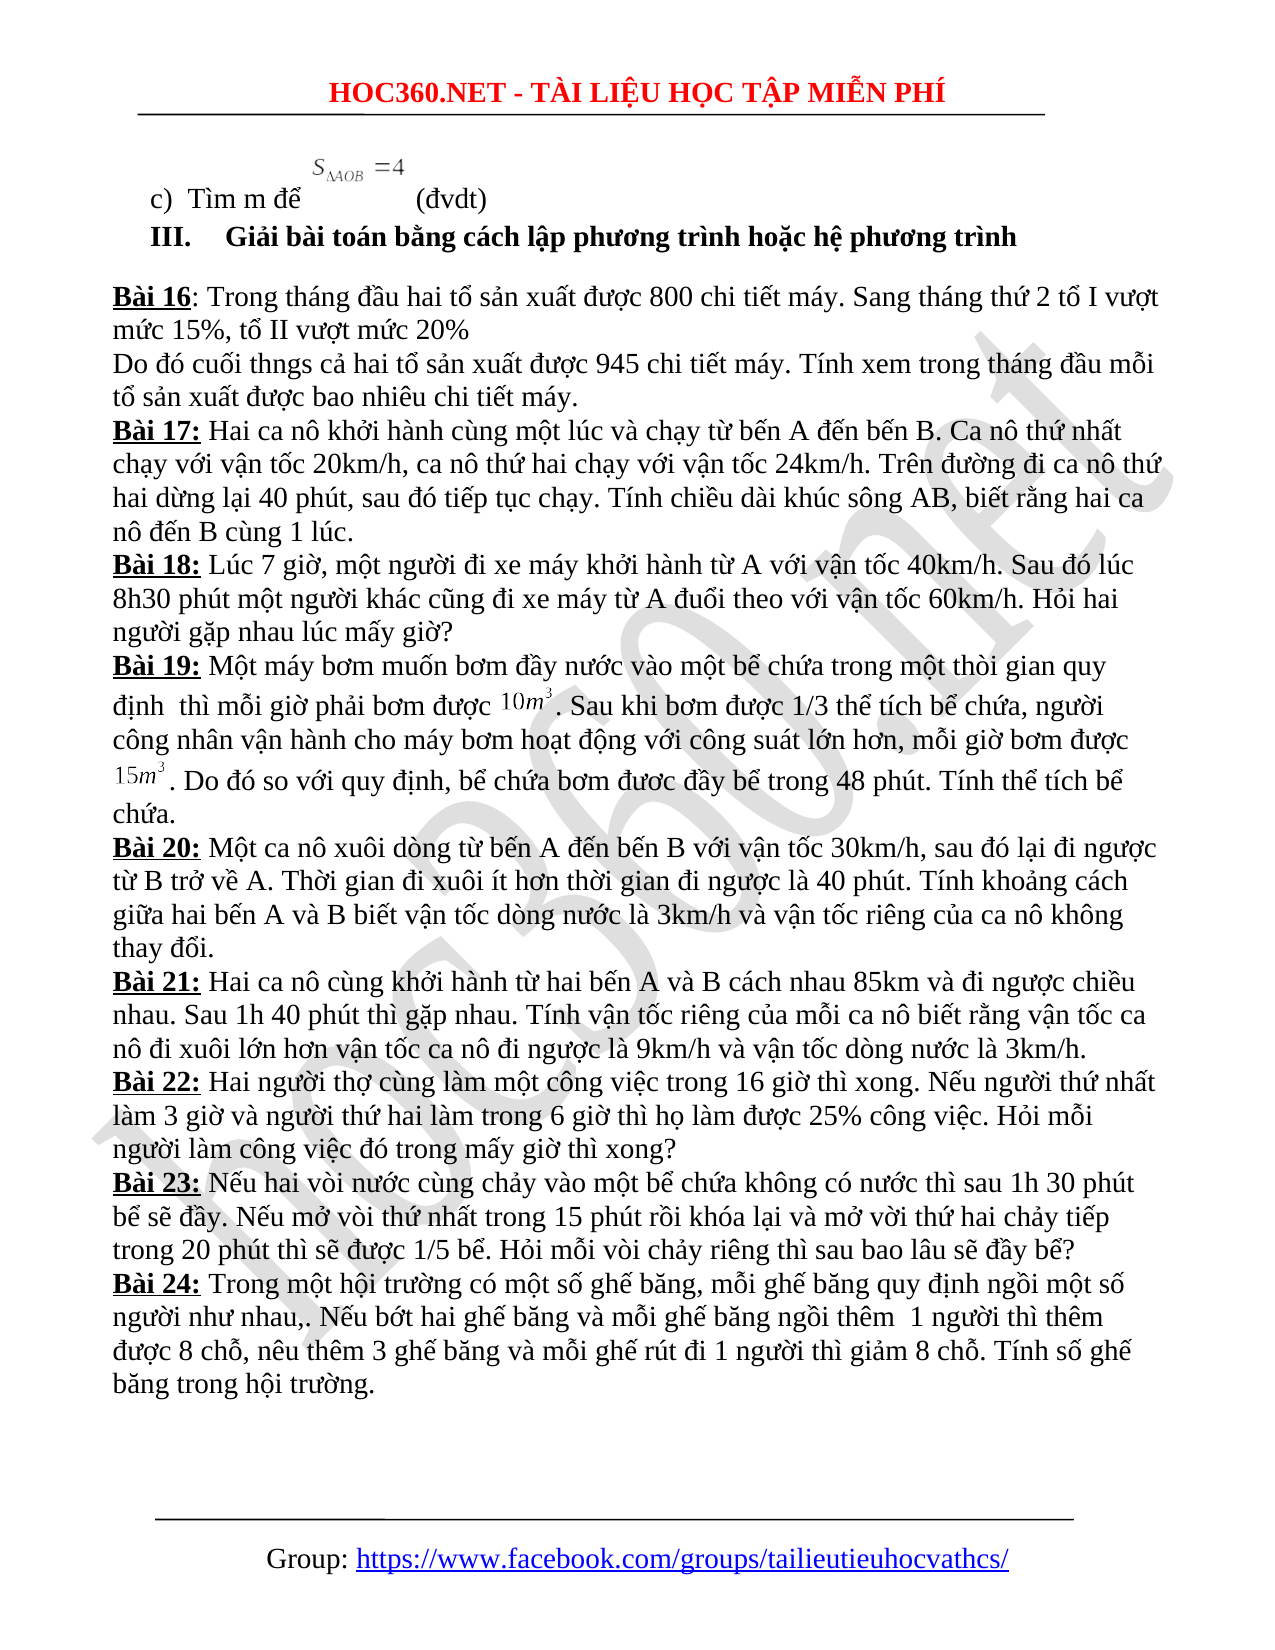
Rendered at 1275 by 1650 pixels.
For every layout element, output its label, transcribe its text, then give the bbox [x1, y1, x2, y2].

text Bài 20: Một ca nô xuôi dòng từ bến A đến bến B với vận tốc 30km/h, sau đó lại đi ngược từ B trở về A. Thời gian đi xuôi ít hơn thời gian đi ngược là 40 phút. Tính khoảng cách giữa hai bến A và B biết vận tốc dòng nước là 3km/h và vận tốc riêng của ca nô không thay đổi. [112, 830, 1162, 964]
text Bài 17: Hai ca nô khởi hành cùng một lúc và chạy từ bến A đến bến B. Ca nô thứ nhất chạy với vận tốc 20km/h, ca nô thứ hai chạy với vận tốc 24km/h. Trên đường đi ca nô thứ hai dừng lại 40 phút, sau đó tiếp tục chạy. Tính chiều dài khúc sông AB, biết rằng hai ca nô đến B cùng 1 lúc. [112, 413, 1162, 547]
text Bài 19: Một máy bơm muốn bơm đầy nước vào một bể chứa trong một thòi gian quy định thì mỗi giờ phải bơm được . Sau khi bơm được 1/3 thể tích bể chứa, người công nhân vận hành cho máy bơm hoạt động với công suát lớn hơn, mỗi giờ bơm được . Do đó so với quy định, bể chứa bơm đươc đầy bể trong 48 phút. Tính thể tích bể chứa. [112, 648, 1162, 830]
list Tìm m để (đvdt) [150, 150, 1162, 214]
text Bài 23: Nếu hai vòi nước cùng chảy vào một bể chứa không có nước thì sau 1h 30 phút bể sẽ đầy. Nếu mở vòi thứ nhất trong 15 phút rồi khóa lại và mở vời thứ hai chảy tiếp trong 20 phút thì sẽ được 1/5 bể. Hỏi mỗi vòi chảy riêng thì sau bao lâu sẽ đầy bể? [112, 1165, 1162, 1266]
text Bài 21: Hai ca nô cùng khởi hành từ hai bến A và B cách nhau 85km và đi ngược chiều nhau. Sau 1h 40 phút thì gặp nhau. Tính vận tốc riêng của mỗi ca nô biết rằng vận tốc ca nô đi xuôi lớn hơn vận tốc ca nô đi ngược là 9km/h và vận tốc dòng nước là 3km/h. [112, 964, 1162, 1064]
text Bài 22: Hai người thợ cùng làm một công việc trong 16 giờ thì xong. Nếu người thứ nhất làm 3 giờ và người thứ hai làm trong 6 giờ thì họ làm được 25% công việc. Hỏi mỗi người làm công việc đó trong mấy giờ thì xong? [112, 1064, 1162, 1165]
list Giải bài toán bằng cách lập phương trình hoặc hệ phương trình [150, 219, 1162, 253]
text Bài 24: Trong một hội trường có một số ghế băng, mỗi ghế băng quy định ngồi một số người như nhau,. Nếu bớt hai ghế băng và mỗi ghế băng ngồi thêm 1 người thì thêm được 8 chỗ, nêu thêm 3 ghế băng và mỗi ghế rút đi 1 người thì giảm 8 chỗ. Tính số ghế băng trong hội trường. [112, 1266, 1162, 1400]
text Do đó cuối thngs cả hai tổ sản xuất được 945 chi tiết máy. Tính xem trong tháng đầu mỗi tổ sản xuất được bao nhiêu chi tiết máy. [112, 346, 1162, 413]
text Bài 16: Trong tháng đầu hai tổ sản xuất được 800 chi tiết máy. Sang tháng thứ 2 tổ I vượt mức 15%, tổ II vượt mức 20% [112, 279, 1162, 346]
text Bài 18: Lúc 7 giờ, một người đi xe máy khởi hành từ A với vận tốc 40km/h. Sau đó lúc 8h30 phút một người khác cũng đi xe máy từ A đuổi theo với vận tốc 60km/h. Hỏi hai người gặp nhau lúc mấy giờ? [112, 547, 1162, 648]
